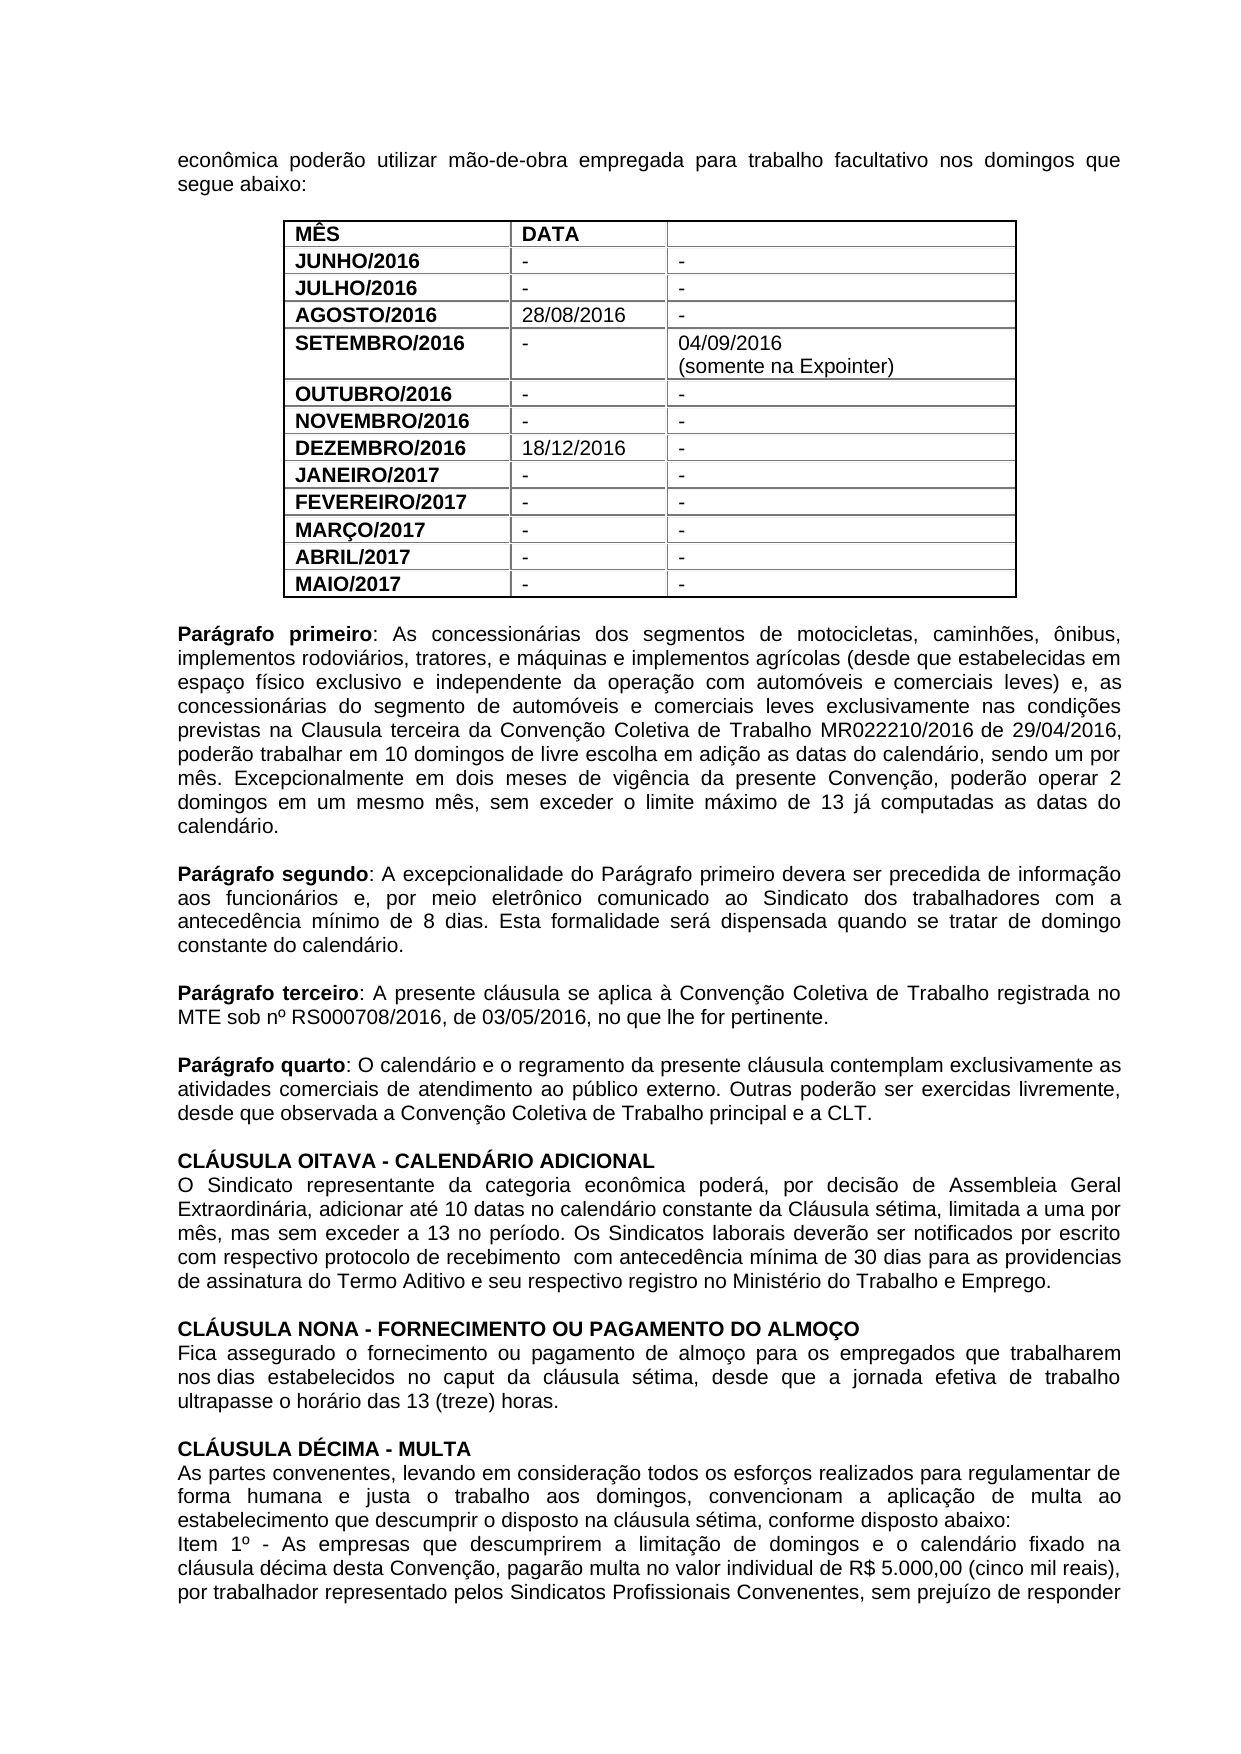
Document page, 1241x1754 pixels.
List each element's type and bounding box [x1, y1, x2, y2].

table_cell [177, 148, 1122, 1604]
